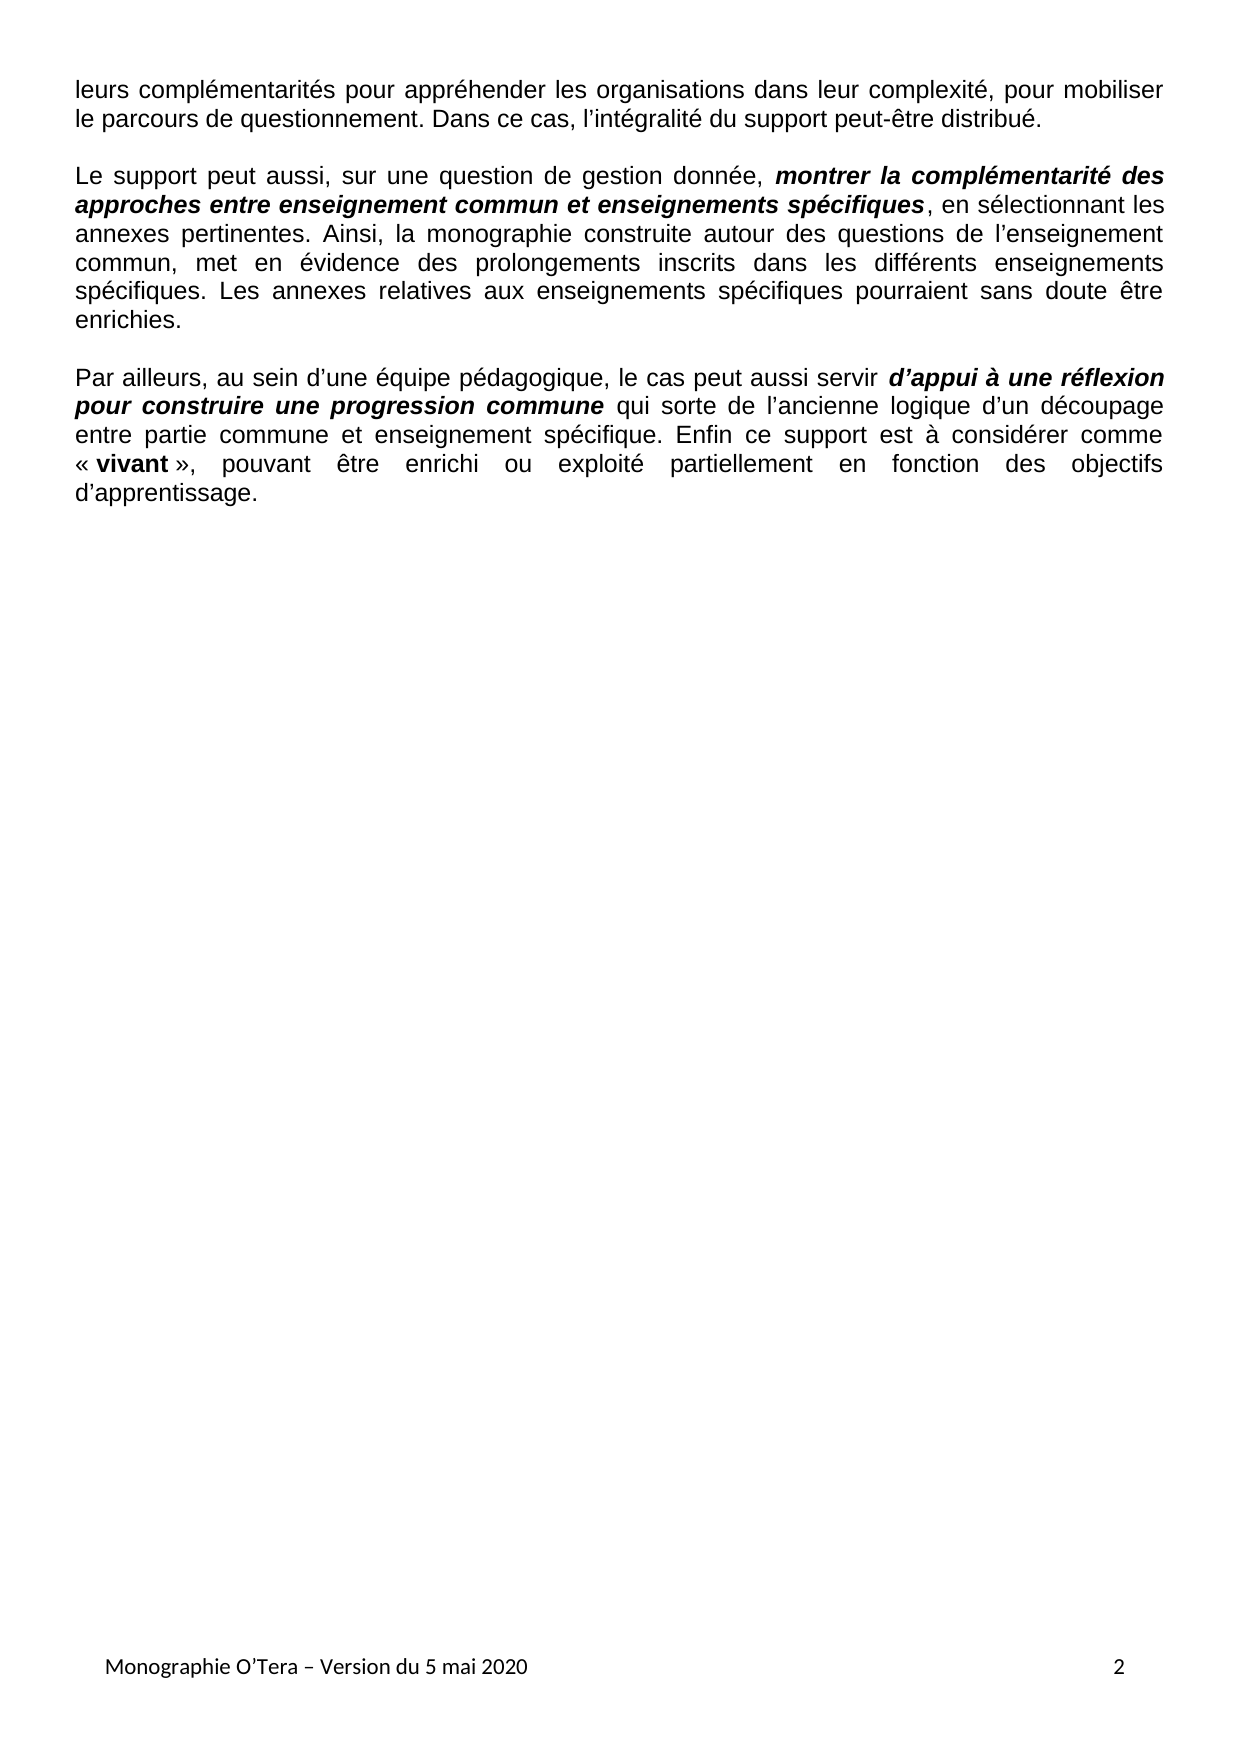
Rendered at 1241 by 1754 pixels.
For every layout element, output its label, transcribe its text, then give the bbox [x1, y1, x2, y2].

text Par ailleurs, au sein d’une équipe pédagogique, le cas peut aussi servir d’appui à une réflexion pour construire une progression commune qui sorte de l’ancienne logique d’un découpage entre partie commune et enseignement spécifique. Enfin ce support est à considérer comme « vivant », pouvant être enrichi ou exploité partiellement en fonction des objectifs d’apprentissage. [75, 362, 1165, 506]
text Le support peut aussi, sur une question de gestion donnée, montrer la complémentarité des approches entre enseignement commun et enseignements spécifiques, en sélectionnant les annexes pertinentes. Ainsi, la monographie construite autour des questions de l’enseignement commun, met en évidence des prolongements inscrits dans les différents enseignements spécifiques. Les annexes relatives aux enseignements spécifiques pourraient sans doute être enrichies. [75, 161, 1165, 334]
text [75, 75, 1165, 132]
